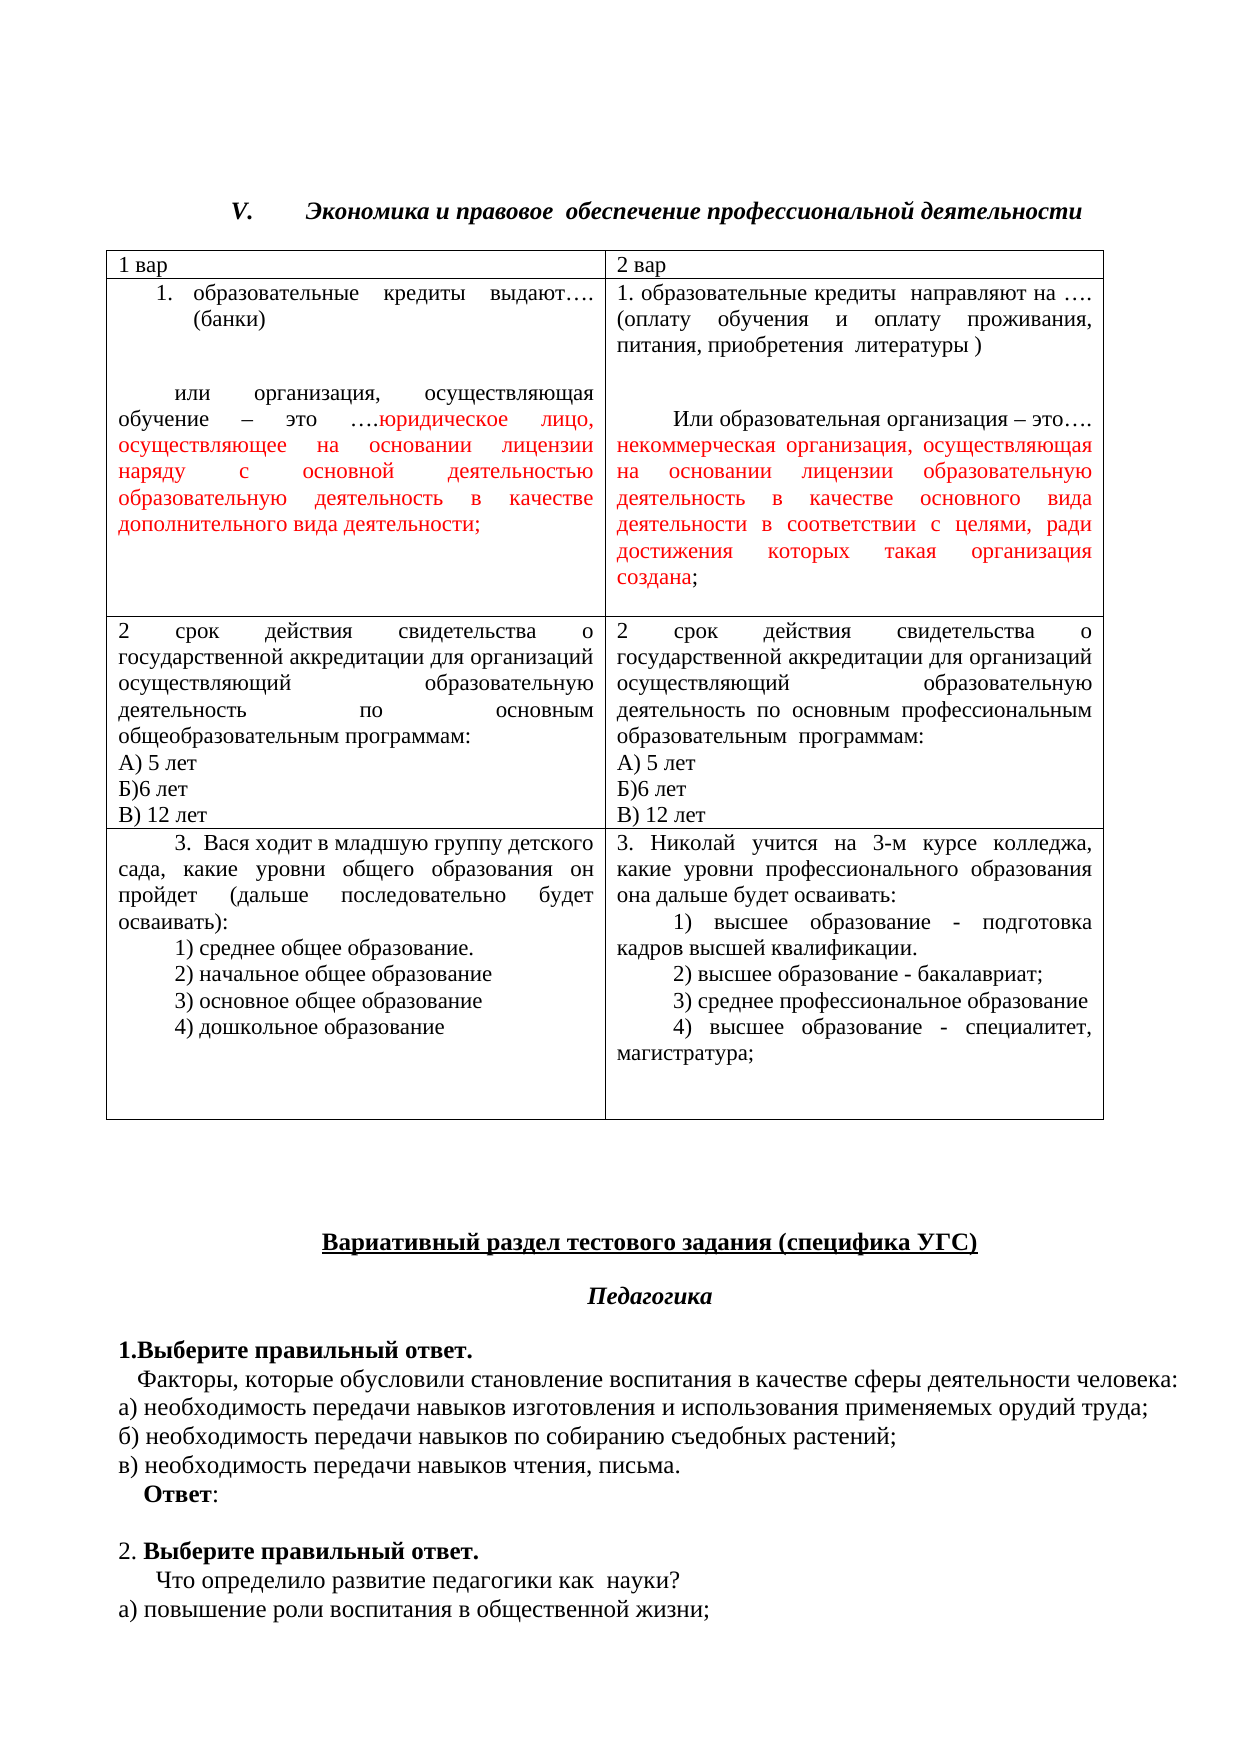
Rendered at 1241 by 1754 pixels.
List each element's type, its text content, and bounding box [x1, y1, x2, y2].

text Педагогика [118, 1281, 1181, 1310]
table_header 1 вар [107, 251, 605, 278]
table_cell 3. Николай учится на 3-м курсе колледжа, какие уровни профессионального образования она дальше будет осваивать: 1) высшее образование - подготовка кадров высшей квалификации. 2) высшее образование - бакалавриат; 3) среднее профессиональное образование 4) высшее образование - специалитет, магистратура; [606, 829, 1103, 1118]
text Факторы, которые обусловили становление воспитания в качестве сферы деятельности человека: [118, 1364, 1181, 1392]
list Экономика и правовое обеспечение профессиональной деятельности [231, 196, 1181, 225]
text 1.Выберите правильный ответ. [118, 1335, 1181, 1364]
table_header 2 вар [606, 251, 1103, 278]
text б) необходимость передачи навыков по собиранию съедобных растений; [118, 1421, 1181, 1450]
text Что определило развитие педагогики как науки? [118, 1565, 1181, 1594]
table_cell 1. образовательные кредиты направляют на ….(оплату обучения и оплату проживания, питания, приобретения литературы ) Или образовательная организация – это…. некоммерческая организация, осуществляющая на основании лицензии образовательную деятельность в качестве основного вида деятельности в соответствии с целями, ради достижения которых такая организация создана; [606, 279, 1103, 616]
table_cell 2 срок действия свидетельства о государственной аккредитации для организаций осуществляющий образовательную деятельность по основным общеобразовательным программам: А) 5 лет Б)6 лет В) 12 лет [107, 617, 605, 828]
text а) повышение роли воспитания в общественной жизни; [118, 1594, 1181, 1622]
table_cell образовательные кредиты выдают….(банки) или организация, осуществляющая обучение – это ….юридическое лицо, осуществляющее на основании лицензии наряду с основной деятельностью образовательную деятельность в качестве дополнительного вида деятельности; [107, 279, 605, 616]
text 2. Выберите правильный ответ. [118, 1536, 1181, 1565]
table_cell 3. Вася ходит в младшую группу детского сада, какие уровни общего образования он пройдет (дальше последовательно будет осваивать): 1) среднее общее образование. 2) начальное общее образование 3) основное общее образование 4) дошкольное образование [107, 829, 605, 1118]
text Ответ: [118, 1479, 1181, 1507]
table_cell 2 срок действия свидетельства о государственной аккредитации для организаций осуществляющий образовательную деятельность по основным профессиональным образовательным программам: А) 5 лет Б)6 лет В) 12 лет [606, 617, 1103, 828]
text а) необходимость передачи навыков изготовления и использования применяемых орудий труда; [118, 1392, 1181, 1421]
text в) необходимость передачи навыков чтения, письма. [118, 1450, 1181, 1479]
text Вариативный раздел тестового задания (специфика УГС) [118, 1227, 1181, 1256]
